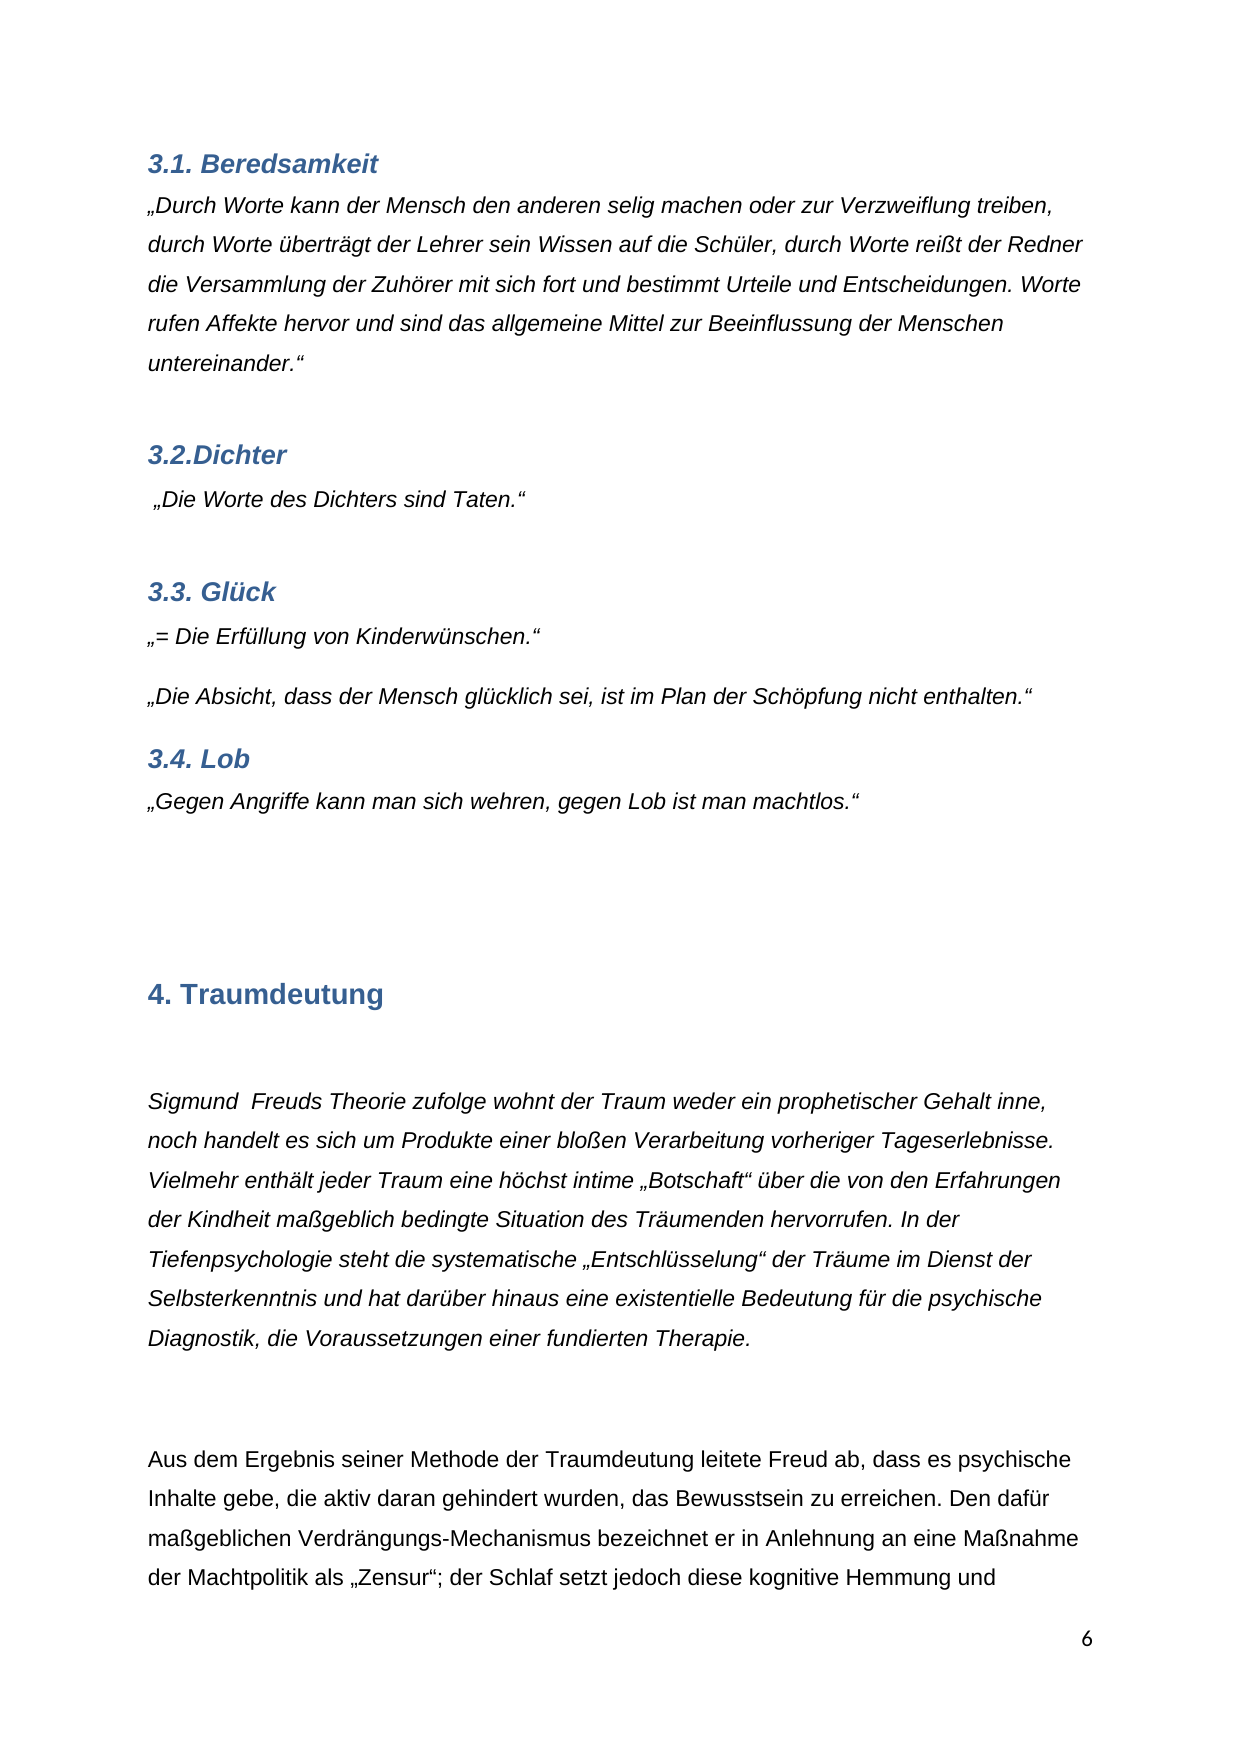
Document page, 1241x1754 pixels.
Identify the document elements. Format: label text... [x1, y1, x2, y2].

text „Die Absicht, dass der Mensch glücklich sei, ist im Plan der Schöpfung nicht enthalten.“ [148, 683, 1093, 709]
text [148, 1446, 1093, 1590]
subtitle 3.3. Glück [148, 576, 1093, 607]
text „= Die Erfüllung von Kinderwünschen.“ [148, 623, 1093, 649]
subtitle 3.2.Dichter [148, 439, 1093, 471]
subtitle 4. Traumdeutung [148, 977, 1093, 1011]
text „Die Worte des Dichters sind Taten.“ [148, 486, 1093, 513]
text Sigmund Freuds Theorie zufolge wohnt der Traum weder ein prophetischer Gehalt inne, noch handelt es sich um Produkte einer bloßen Verarbeitung vorheriger Tageserlebnisse. Vielmehr enthält jeder Traum eine höchst intime „Botschaft“ über die von den Erfahrungen der Kindheit maßgeblich bedingte Situation des Träumenden hervorrufen. In der Tiefenpsychologie steht die systematische „Entschlüsselung“ der Träume im Dienst der Selbsterkenntnis und hat darüber hinaus eine existentielle Bedeutung für die psychische Diagnostik, die Voraussetzungen einer fundierten Therapie. [148, 1088, 1093, 1351]
text 3.1. Beredsamkeit „Durch Worte kann der Mensch den anderen selig machen oder zur Verzweiflung treiben, durch Worte überträgt der Lehrer sein Wissen auf die Schüler, durch Worte reißt der Redner die Versammlung der Zuhörer mit sich fort und bestimmt Urteile und Entscheidungen. Worte rufen Affekte hervor und sind das allgemeine Mittel zur Beeinflussung der Menschen untereinander.“ [148, 148, 1093, 376]
text 3.4. Lob „Gegen Angriffe kann man sich wehren, gegen Lob ist man machtlos.“ [148, 743, 1093, 814]
